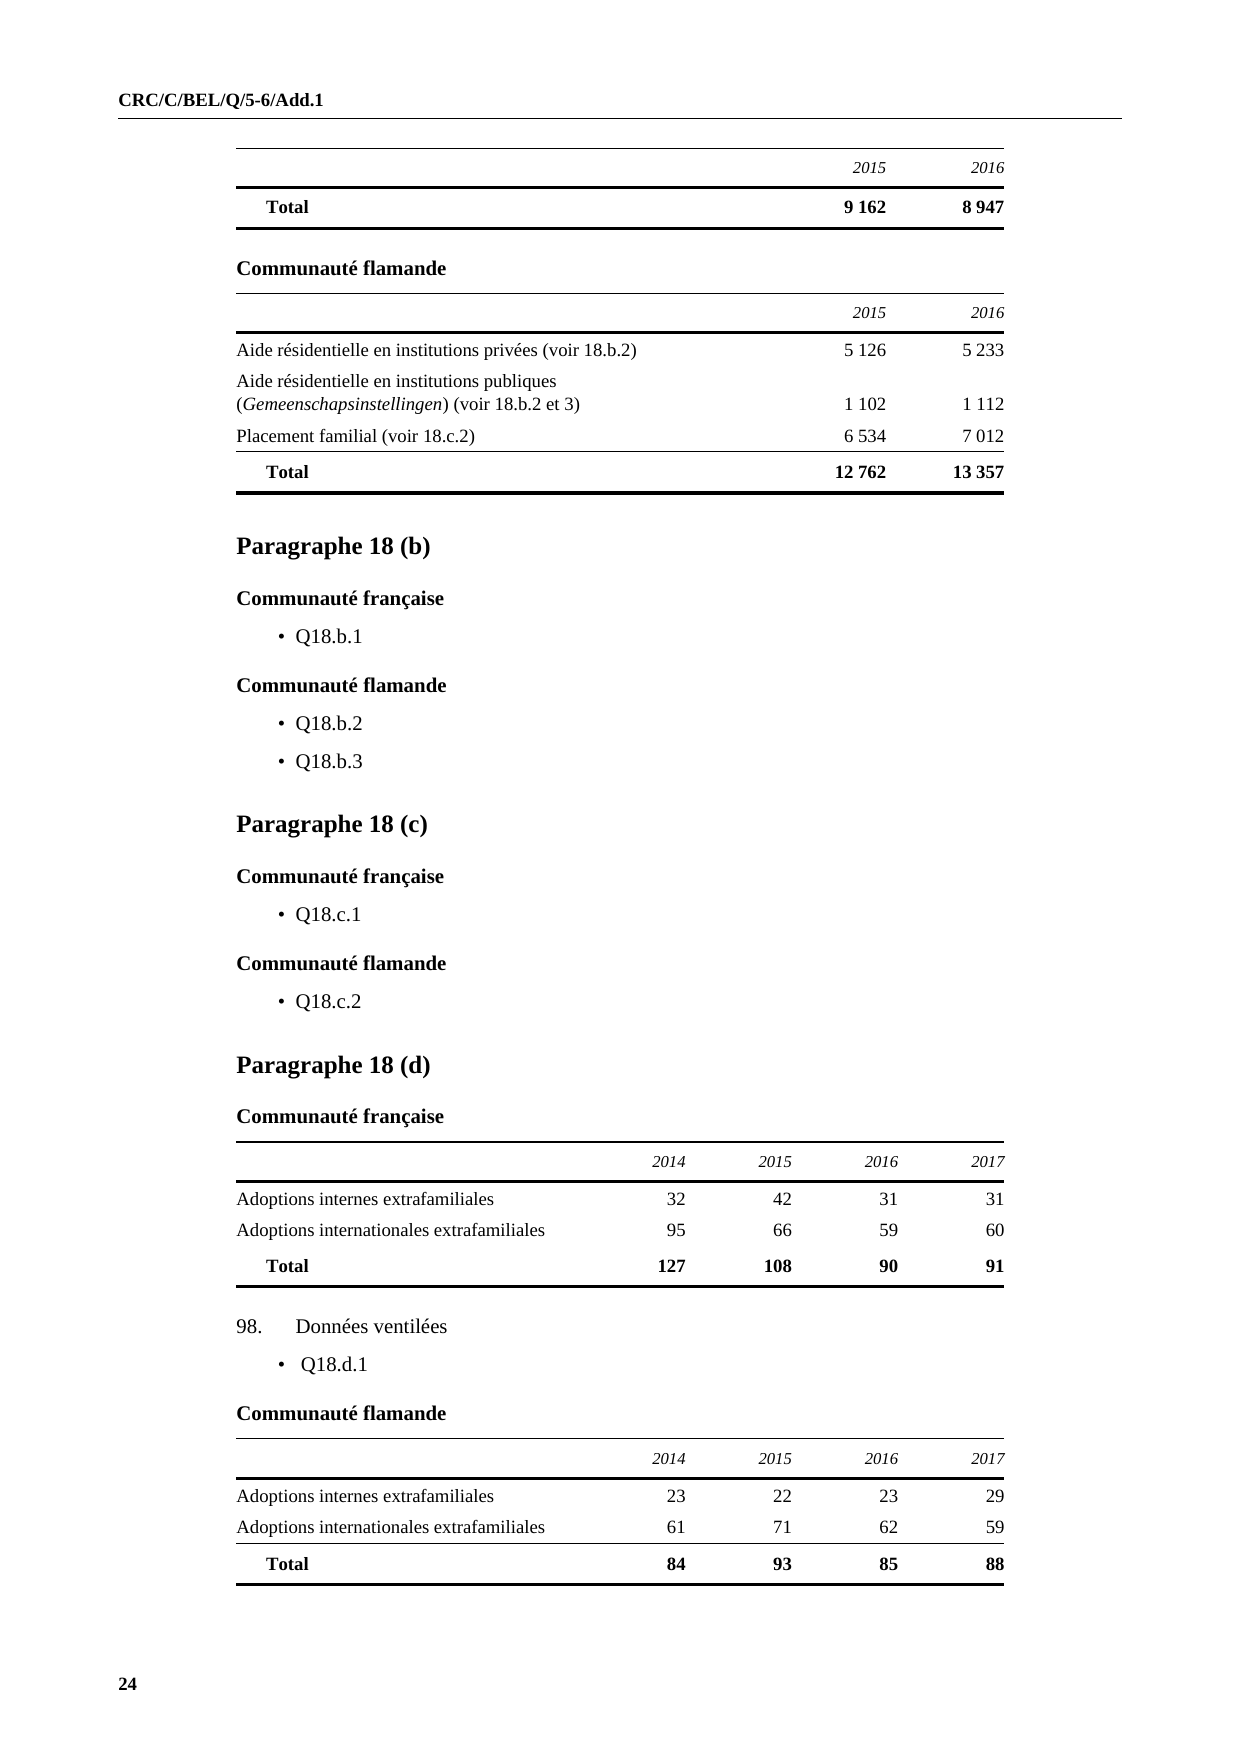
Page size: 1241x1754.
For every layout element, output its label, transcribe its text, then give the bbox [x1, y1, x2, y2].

table_cell Total [236, 452, 768, 491]
table_cell 23 [579, 1480, 685, 1511]
table_cell 84 [579, 1544, 685, 1583]
table_cell 22 [685, 1480, 791, 1511]
table_header 2015 [685, 1143, 791, 1180]
text Communauté française [118, 585, 1004, 610]
table_cell 91 [898, 1246, 1004, 1285]
text Communauté française [118, 1104, 1004, 1129]
table_cell 5 233 [886, 334, 1004, 365]
table_cell 71 [685, 1511, 791, 1542]
table_header [236, 149, 768, 186]
text Communauté flamande [118, 673, 1004, 698]
table_header 2015 [768, 294, 886, 331]
list • Q18.b.3 [278, 748, 1004, 773]
table_header 2017 [898, 1439, 1004, 1477]
table_header 2016 [886, 294, 1004, 331]
table_header 2016 [791, 1439, 898, 1477]
text Paragraphe 18 (d) [118, 1051, 1004, 1079]
list • Q18.c.1 [278, 901, 1004, 926]
table_header [236, 1143, 579, 1180]
table_cell 31 [791, 1183, 898, 1214]
table_cell 8 947 [886, 189, 1004, 227]
table_cell 95 [579, 1214, 685, 1246]
text 98. Données ventilées [236, 1313, 1004, 1338]
table_cell 62 [791, 1511, 898, 1542]
table_header [236, 294, 768, 331]
table_cell 61 [579, 1511, 685, 1542]
table_cell Aide résidentielle en institutions privées (voir 18.b.2) [236, 334, 768, 365]
table_cell 7 012 [886, 420, 1004, 451]
text Paragraphe 18 (b) [118, 532, 1004, 560]
table_header 2016 [886, 149, 1004, 186]
text Paragraphe 18 (c) [118, 810, 1004, 838]
table_header 2014 [579, 1439, 685, 1477]
text Communauté française [118, 863, 1004, 888]
table_cell 1 112 [886, 365, 1004, 419]
table_cell 88 [898, 1544, 1004, 1583]
table_cell 59 [791, 1214, 898, 1246]
table_cell Adoptions internationales extrafamiliales [236, 1214, 579, 1246]
table_cell Total [236, 1246, 579, 1285]
table_cell Adoptions internationales extrafamiliales [236, 1511, 579, 1542]
table_header [236, 1439, 579, 1477]
table_cell 9 162 [768, 189, 886, 227]
table_cell 66 [685, 1214, 791, 1246]
table_cell 42 [685, 1183, 791, 1214]
table_cell Total [236, 1544, 579, 1583]
table_header 2016 [791, 1143, 898, 1180]
list • Q18.d.1 [278, 1351, 1004, 1376]
table_cell Placement familial (voir 18.c.2) [236, 420, 768, 451]
table_cell 5 126 [768, 334, 886, 365]
list • Q18.c.2 [278, 988, 1004, 1013]
table_cell 13 357 [886, 452, 1004, 491]
table_header 2017 [898, 1143, 1004, 1180]
table_cell 6 534 [768, 420, 886, 451]
table_cell Total [236, 189, 768, 227]
text Communauté flamande [118, 1401, 1004, 1426]
table_cell 127 [579, 1246, 685, 1285]
table_cell 85 [791, 1544, 898, 1583]
text Communauté flamande [118, 255, 1004, 280]
list • Q18.b.2 [278, 710, 1004, 735]
table_cell 1 102 [768, 365, 886, 419]
table_cell 59 [898, 1511, 1004, 1542]
table_cell Aide résidentielle en institutions publiques (Gemeenschapsinstellingen) (voir 18.b.2 et 3) [236, 365, 768, 419]
table_cell Adoptions internes extrafamiliales [236, 1480, 579, 1511]
table_header 2014 [579, 1143, 685, 1180]
table_cell 90 [791, 1246, 898, 1285]
table_cell 31 [898, 1183, 1004, 1214]
table_header 2015 [685, 1439, 791, 1477]
table_cell 12 762 [768, 452, 886, 491]
table_cell 29 [898, 1480, 1004, 1511]
table_cell 32 [579, 1183, 685, 1214]
table_cell 23 [791, 1480, 898, 1511]
text Communauté flamande [118, 951, 1004, 976]
table_cell Adoptions internes extrafamiliales [236, 1183, 579, 1214]
table_header 2015 [768, 149, 886, 186]
list • Q18.b.1 [278, 623, 1004, 648]
table_cell 108 [685, 1246, 791, 1285]
table_cell 93 [685, 1544, 791, 1583]
table_cell 60 [898, 1214, 1004, 1246]
